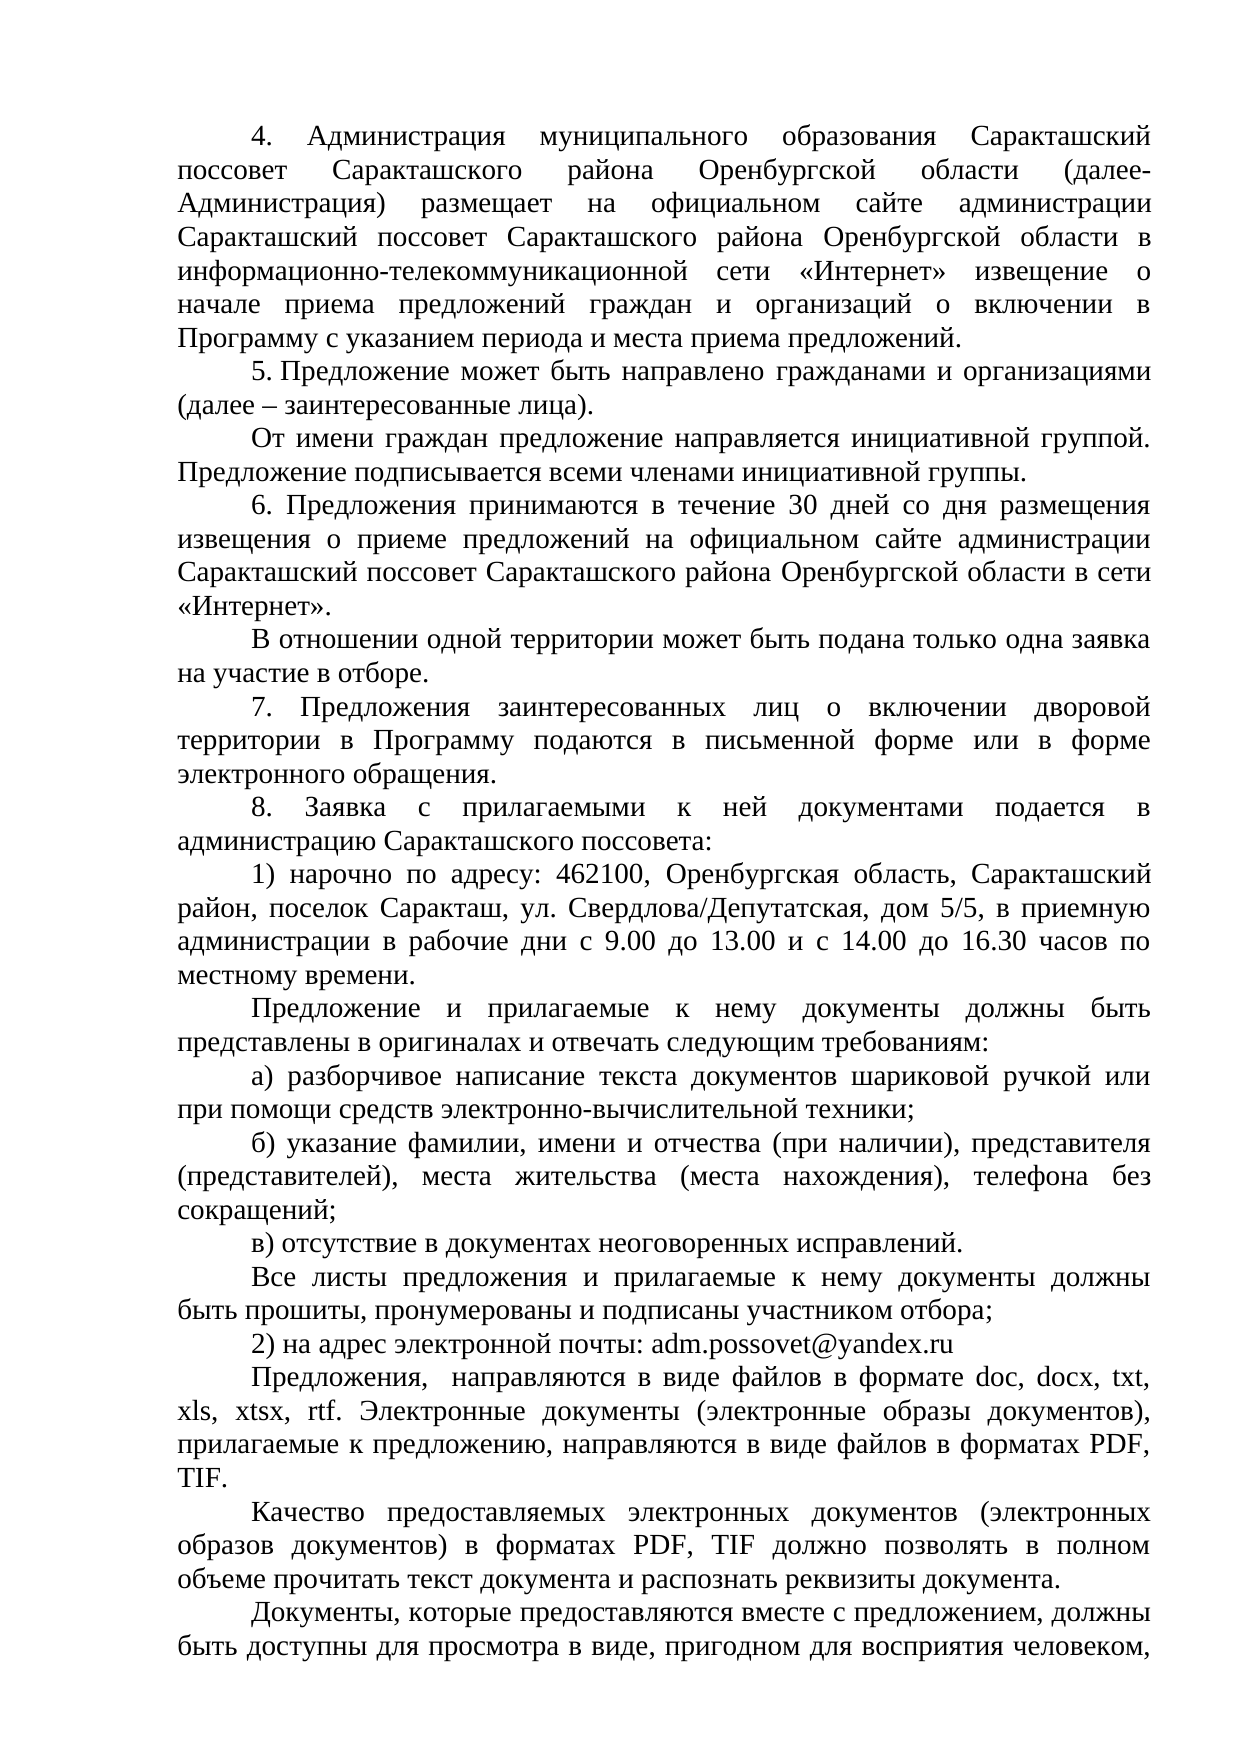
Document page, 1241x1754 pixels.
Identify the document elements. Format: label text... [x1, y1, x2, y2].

text 5. Предложение может быть направлено гражданами и организациями (далее – заинтересованные лица). [177, 353, 1152, 420]
text в) отсутствие в документах неоговоренных исправлений. [177, 1225, 1152, 1259]
text а) разборчивое написание текста документов шариковой ручкой или при помощи средств электронно-вычислительной техники; [177, 1058, 1152, 1125]
text Качество предоставляемых электронных документов (электронных образов документов) в форматах PDF, TIF должно позволять в полном объеме прочитать текст документа и распознать реквизиты документа. [177, 1494, 1152, 1594]
text В отношении одной территории может быть подана только одна заявка на участие в отборе. [177, 622, 1152, 689]
text 1) нарочно по адресу: 462100, Оренбургская область, Саракташский район, поселок Саракташ, ул. Свердлова/Депутатская, дом 5/5, в приемную администрации в рабочие дни с 9.00 до 13.00 и с 14.00 до 16.30 часов по местному времени. [177, 856, 1152, 991]
text От имени граждан предложение направляется инициативной группой. Предложение подписывается всеми членами инициативной группы. [177, 420, 1152, 487]
text 7. Предложения заинтересованных лиц о включении дворовой территории в Программу подаются в письменной форме или в форме электронного обращения. [177, 689, 1152, 789]
text 6. Предложения принимаются в течение 30 дней со дня размещения извещения о приеме предложений на официальном сайте администрации Саракташский поссовет Саракташского района Оренбургской области в сети «Интернет». [177, 487, 1152, 622]
text 4. Администрация муниципального образования Саракташский поссовет Саракташского района Оренбургской области (далее-Администрация) размещает на официальном сайте администрации Саракташский поссовет Саракташского района Оренбургской области в информационно-телекоммуникационной сети «Интернет» извещение о начале приема предложений граждан и организаций о включении в Программу с указанием периода и места приема предложений. [177, 118, 1152, 353]
text 8. Заявка с прилагаемыми к ней документами подается в администрацию Саракташского поссовета: [177, 789, 1152, 856]
text Все листы предложения и прилагаемые к нему документы должны быть прошиты, пронумерованы и подписаны участником отбора; [177, 1259, 1152, 1326]
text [177, 1594, 1152, 1661]
text 2) на адрес электронной почты: adm.possovet@yandex.ru [177, 1326, 1152, 1359]
text Предложение и прилагаемые к нему документы должны быть представлены в оригиналах и отвечать следующим требованиям: [177, 991, 1152, 1058]
text б) указание фамилии, имени и отчества (при наличии), представителя (представителей), места жительства (места нахождения), телефона без сокращений; [177, 1125, 1152, 1225]
text Предложения, направляются в виде файлов в формате doc, docx, txt, xls, xtsx, rtf. Электронные документы (электронные образы документов), прилагаемые к предложению, направляются в виде файлов в форматах PDF, TIF. [177, 1359, 1152, 1494]
